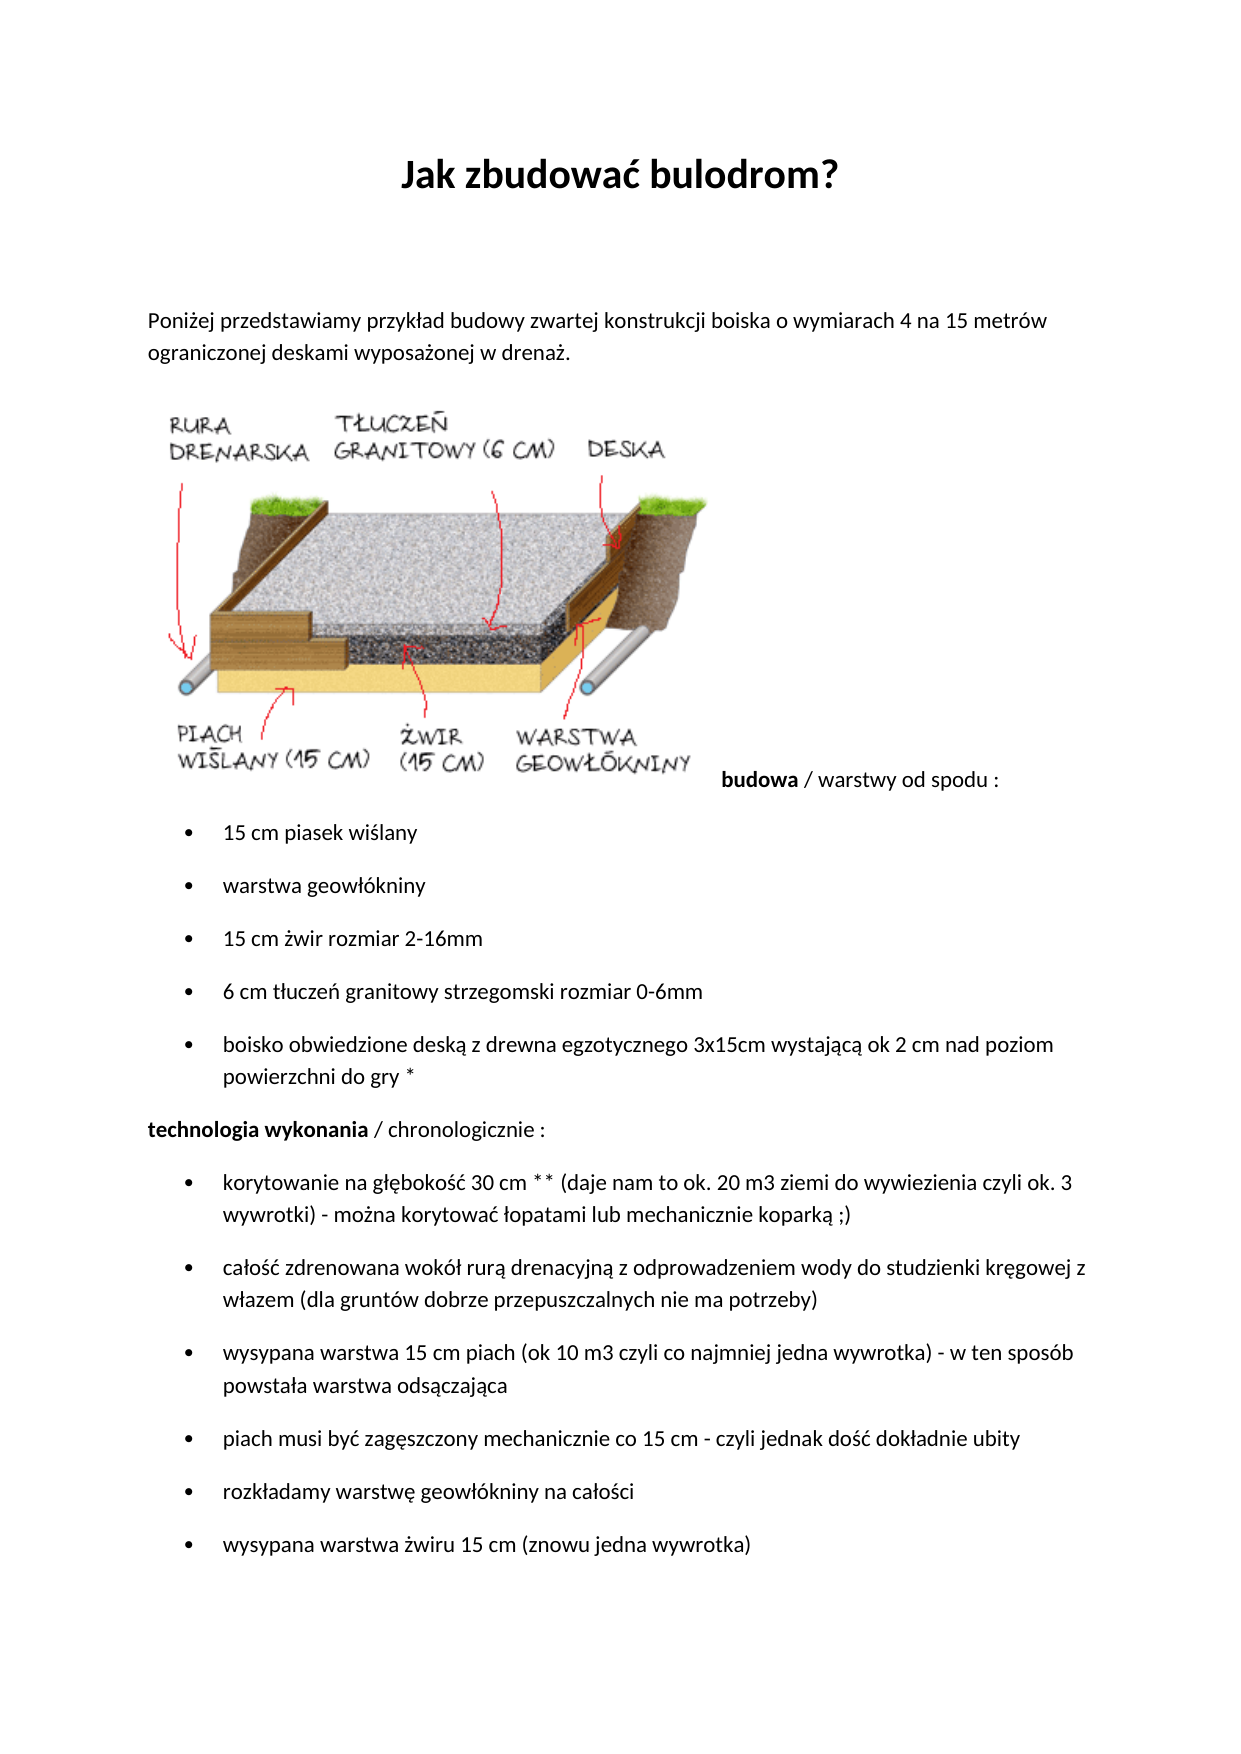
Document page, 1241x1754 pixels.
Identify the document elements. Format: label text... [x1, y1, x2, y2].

list wysypana warstwa żwiru 15 cm (znowu jedna wywrotka) [185, 1530, 1093, 1558]
list boisko obwiedzione deską z drewna egzotycznego 3x15cm wystającą ok 2 cm nad poziom powierzchni do gry * [185, 1030, 1093, 1090]
list wysypana warstwa 15 cm piach (ok 10 m3 czyli co najmniej jedna wywrotka) - w ten sposób powstała warstwa odsączająca [185, 1338, 1093, 1399]
text technologia wykonania / chronologicznie : [148, 1115, 1093, 1143]
list piach musi być zagęszczony mechanicznie co 15 cm - czyli jednak dość dokładnie ubity [185, 1424, 1093, 1452]
list 15 cm piasek wiślany [185, 818, 1093, 846]
text Jak zbudować bulodrom? [148, 148, 1093, 198]
list warstwa geowłókniny [185, 871, 1093, 899]
list korytowanie na głębokość 30 cm ** (daje nam to ok. 20 m3 ziemi do wywiezienia czyli ok. 3 wywrotki) - można korytować łopatami lub mechanicznie koparką ;) [185, 1168, 1093, 1228]
list rozkładamy warstwę geowłókniny na całości [185, 1477, 1093, 1505]
list całość zdrenowana wokół rurą drenacyjną z odprowadzeniem wody do studzienki kręgowej z włazem (dla gruntów dobrze przepuszczalnych nie ma potrzeby) [185, 1253, 1093, 1313]
list 6 cm tłuczeń granitowy strzegomski rozmiar 0-6mm [185, 977, 1093, 1005]
list 15 cm żwir rozmiar 2-16mm [185, 924, 1093, 952]
picture [147, 402, 722, 787]
